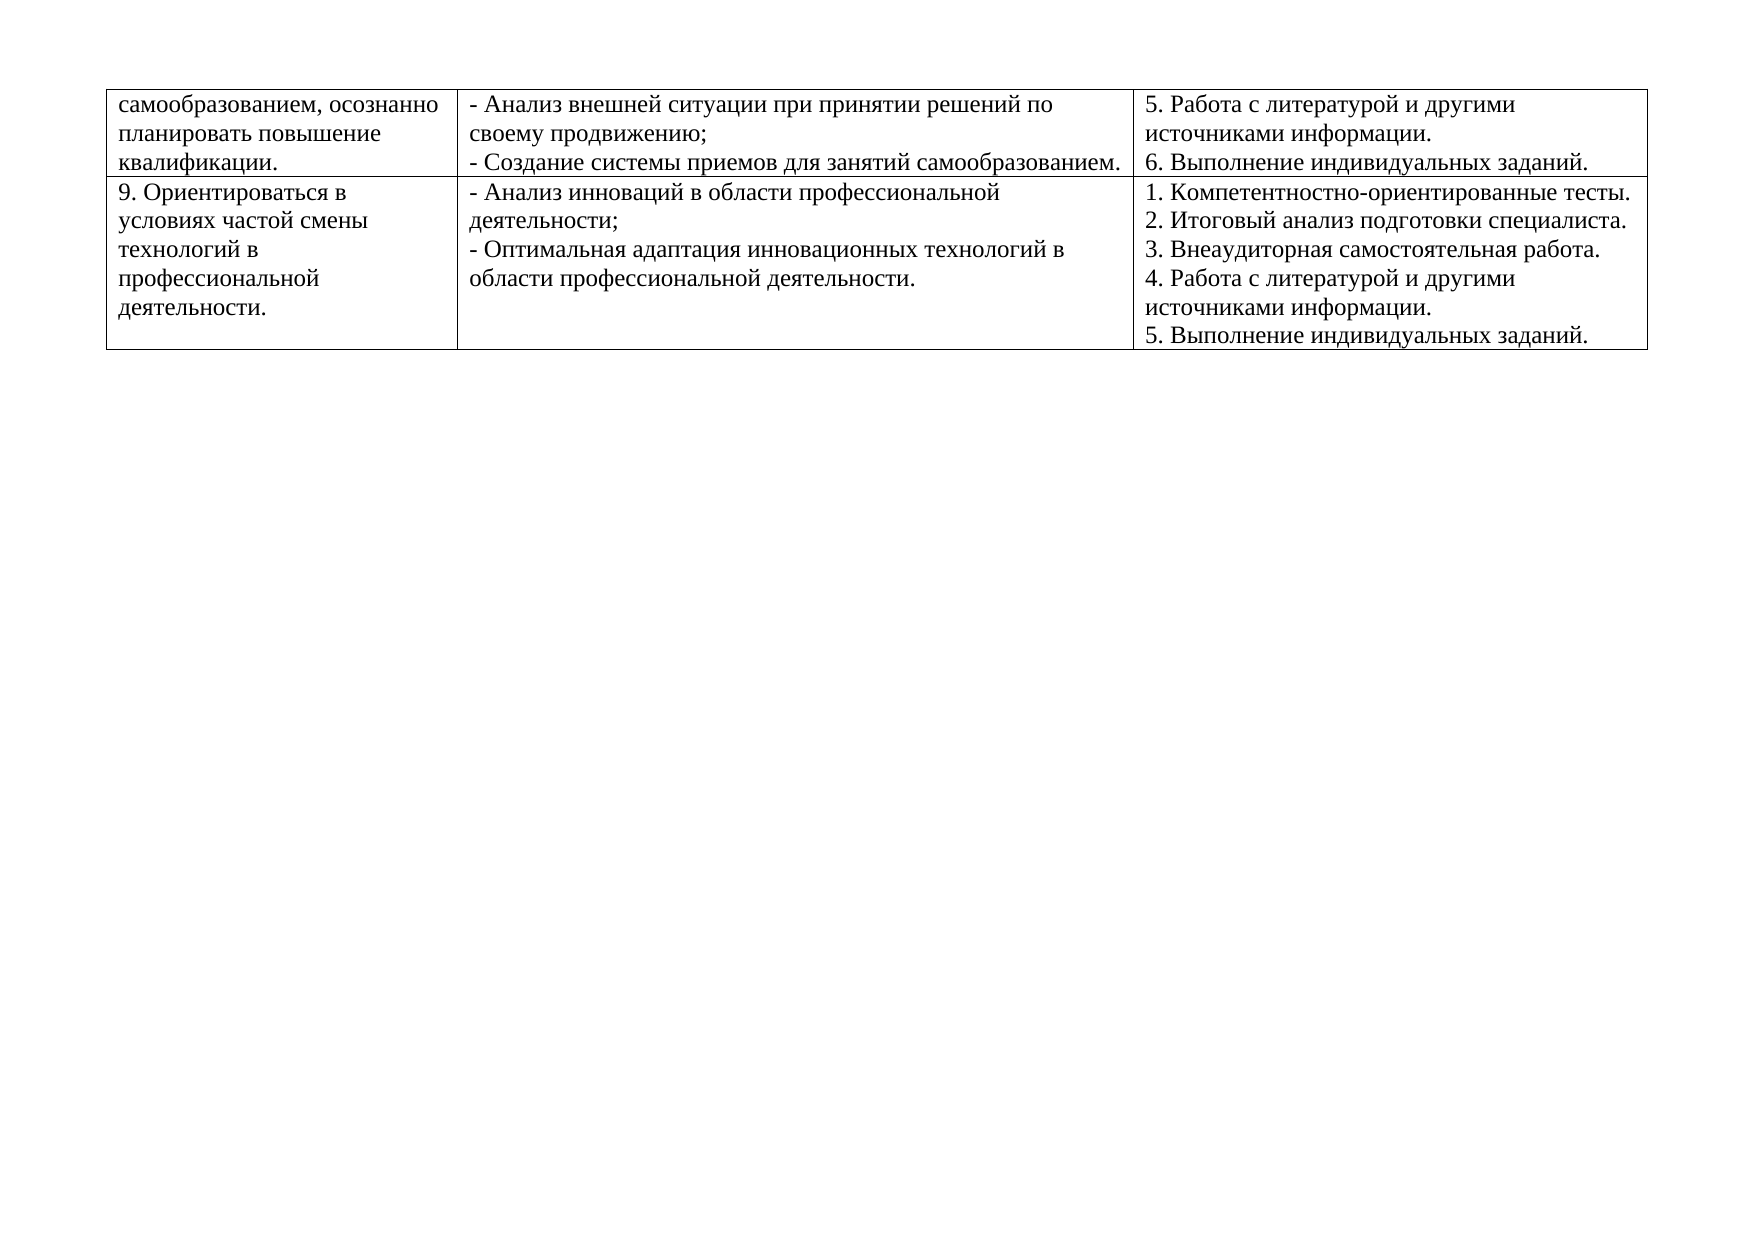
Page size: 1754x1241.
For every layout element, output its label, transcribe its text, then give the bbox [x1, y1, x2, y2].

table_cell - Анализ инноваций в области профессиональной деятельности; - Оптимальная адаптация инновационных технологий в области профессиональной деятельности. [458, 177, 1133, 349]
table_cell 9. Ориентироваться в условиях частой смены технологий в профессиональной деятельности. [107, 177, 457, 349]
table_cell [107, 90, 457, 176]
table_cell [1134, 90, 1647, 176]
table_cell 1. Компетентностно-ориентированные тесты. 2. Итоговый анализ подготовки специалиста. 3. Внеаудиторная самостоятельная работа. 4. Работа с литературой и другими источниками информации. 5. Выполнение индивидуальных заданий. [1134, 177, 1647, 349]
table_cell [458, 90, 1133, 176]
